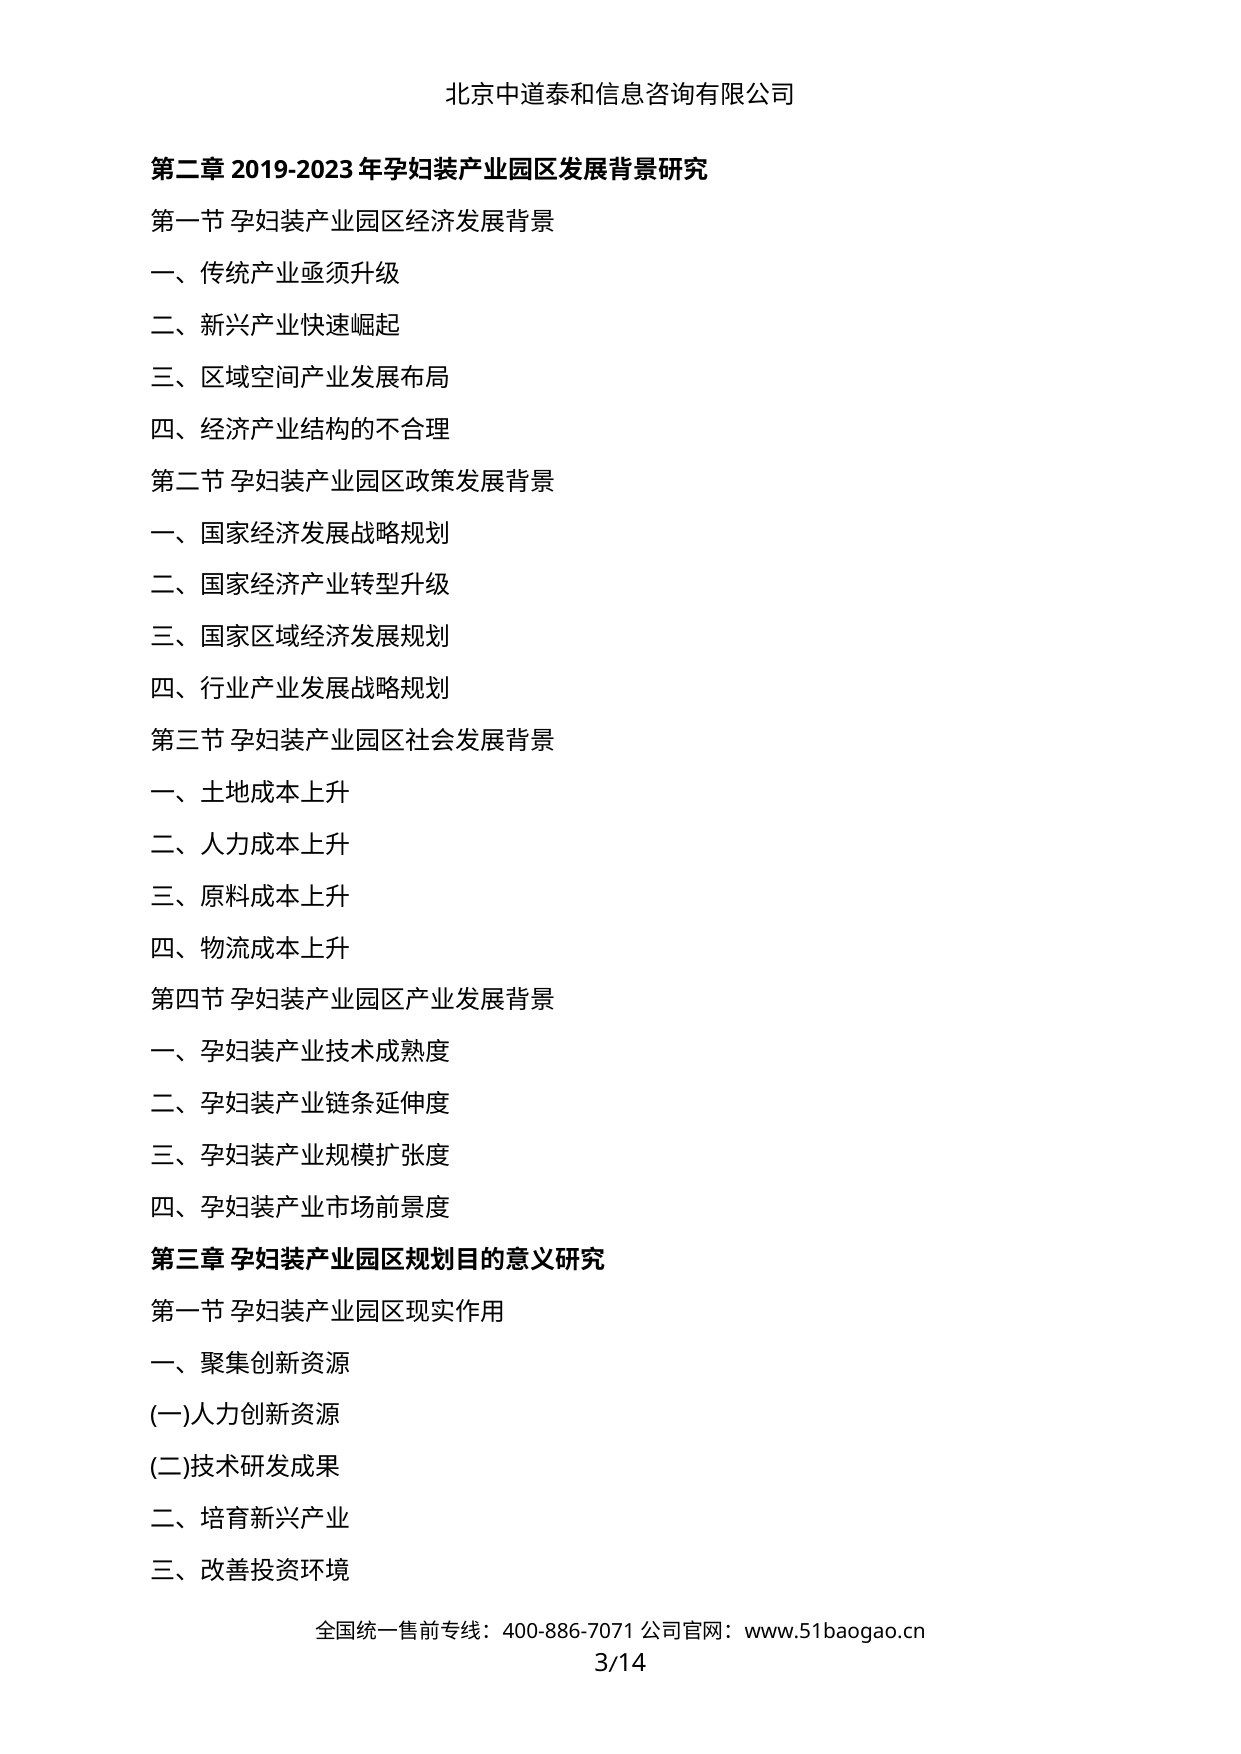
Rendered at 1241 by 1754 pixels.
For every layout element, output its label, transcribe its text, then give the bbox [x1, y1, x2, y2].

text 第一节 孕妇装产业园区现实作用 [150, 1291, 1090, 1327]
text 四、行业产业发展战略规划 [150, 669, 1090, 705]
text 一、聚集创新资源 [150, 1343, 1090, 1379]
text 第二章 2019-2023年孕妇装产业园区发展背景研究 [150, 150, 1090, 186]
text 第三章 孕妇装产业园区规划目的意义研究 [150, 1239, 1090, 1276]
text 二、孕妇装产业链条延伸度 [150, 1084, 1090, 1120]
text 一、孕妇装产业技术成熟度 [150, 1032, 1090, 1068]
text 二、培育新兴产业 [150, 1499, 1090, 1535]
text 三、原料成本上升 [150, 876, 1090, 912]
text 第二节 孕妇装产业园区政策发展背景 [150, 461, 1090, 497]
text 二、国家经济产业转型升级 [150, 565, 1090, 601]
text 四、经济产业结构的不合理 [150, 409, 1090, 446]
text 三、区域空间产业发展布局 [150, 357, 1090, 394]
text 三、国家区域经济发展规划 [150, 617, 1090, 653]
text 第四节 孕妇装产业园区产业发展背景 [150, 980, 1090, 1016]
text 第三节 孕妇装产业园区社会发展背景 [150, 721, 1090, 757]
text 三、改善投资环境 [150, 1551, 1090, 1587]
text (二)技术研发成果 [150, 1447, 1090, 1483]
text 第一节 孕妇装产业园区经济发展背景 [150, 202, 1090, 238]
text 一、传统产业亟须升级 [150, 254, 1090, 290]
text 二、人力成本上升 [150, 824, 1090, 861]
text (一)人力创新资源 [150, 1395, 1090, 1431]
text 一、国家经济发展战略规划 [150, 513, 1090, 549]
text 三、孕妇装产业规模扩张度 [150, 1136, 1090, 1172]
text 四、物流成本上升 [150, 928, 1090, 964]
text 二、新兴产业快速崛起 [150, 306, 1090, 342]
text 一、土地成本上升 [150, 772, 1090, 809]
text 四、孕妇装产业市场前景度 [150, 1187, 1090, 1224]
